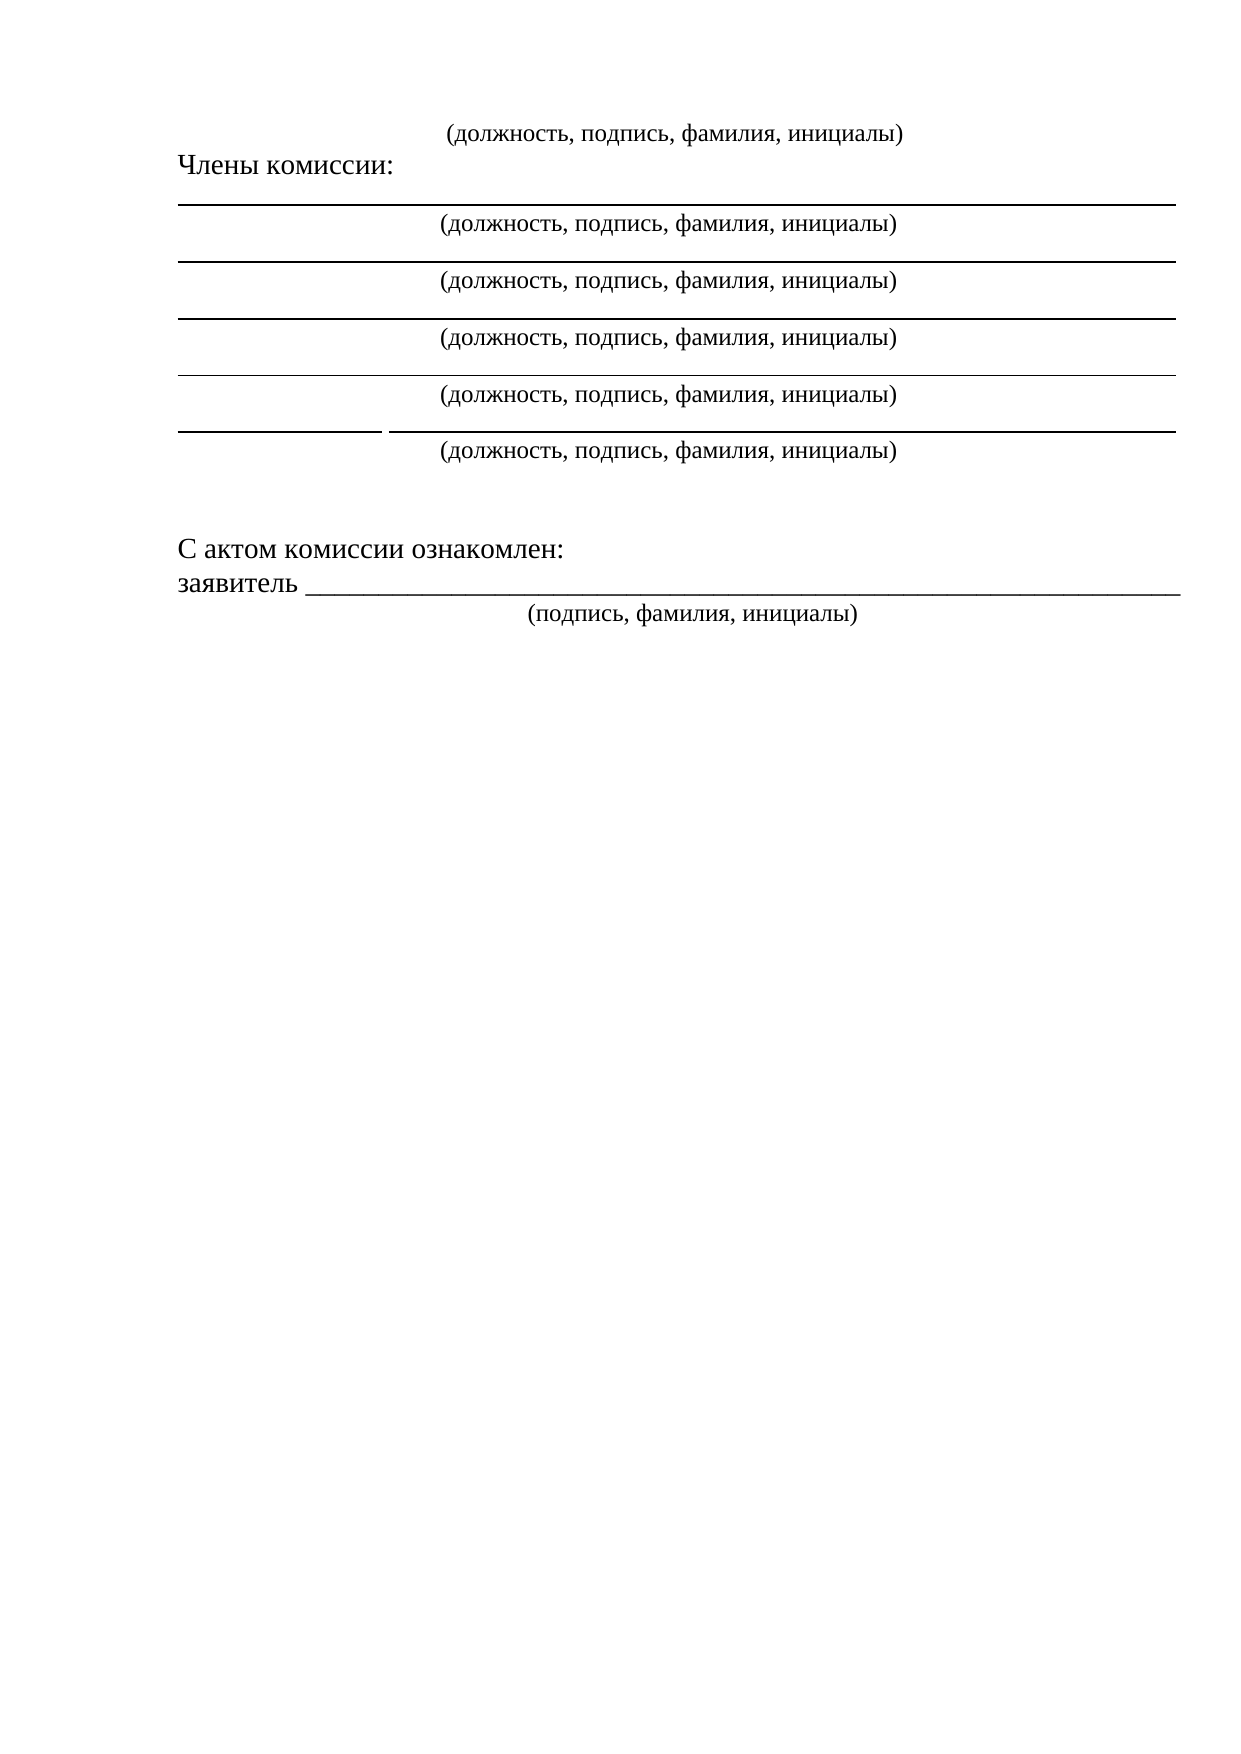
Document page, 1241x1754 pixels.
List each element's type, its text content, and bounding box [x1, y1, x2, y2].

text (должность, подпись, фамилия, инициалы) [177, 379, 1181, 407]
text заявитель ____________________________________________________________ [177, 565, 1181, 598]
text (подпись, фамилия, инициалы) [177, 598, 1181, 627]
text (должность, подпись, фамилия, инициалы) [177, 118, 1181, 147]
text (должность, подпись, фамилия, инициалы) [177, 265, 1181, 294]
text (должность, подпись, фамилия, инициалы) [177, 436, 1181, 464]
text (должность, подпись, фамилия, инициалы) [177, 322, 1181, 351]
text Члены комиссии: [177, 147, 1181, 180]
text (должность, подпись, фамилия, инициалы) [177, 208, 1181, 237]
text С актом комиссии ознакомлен: [177, 531, 1181, 565]
